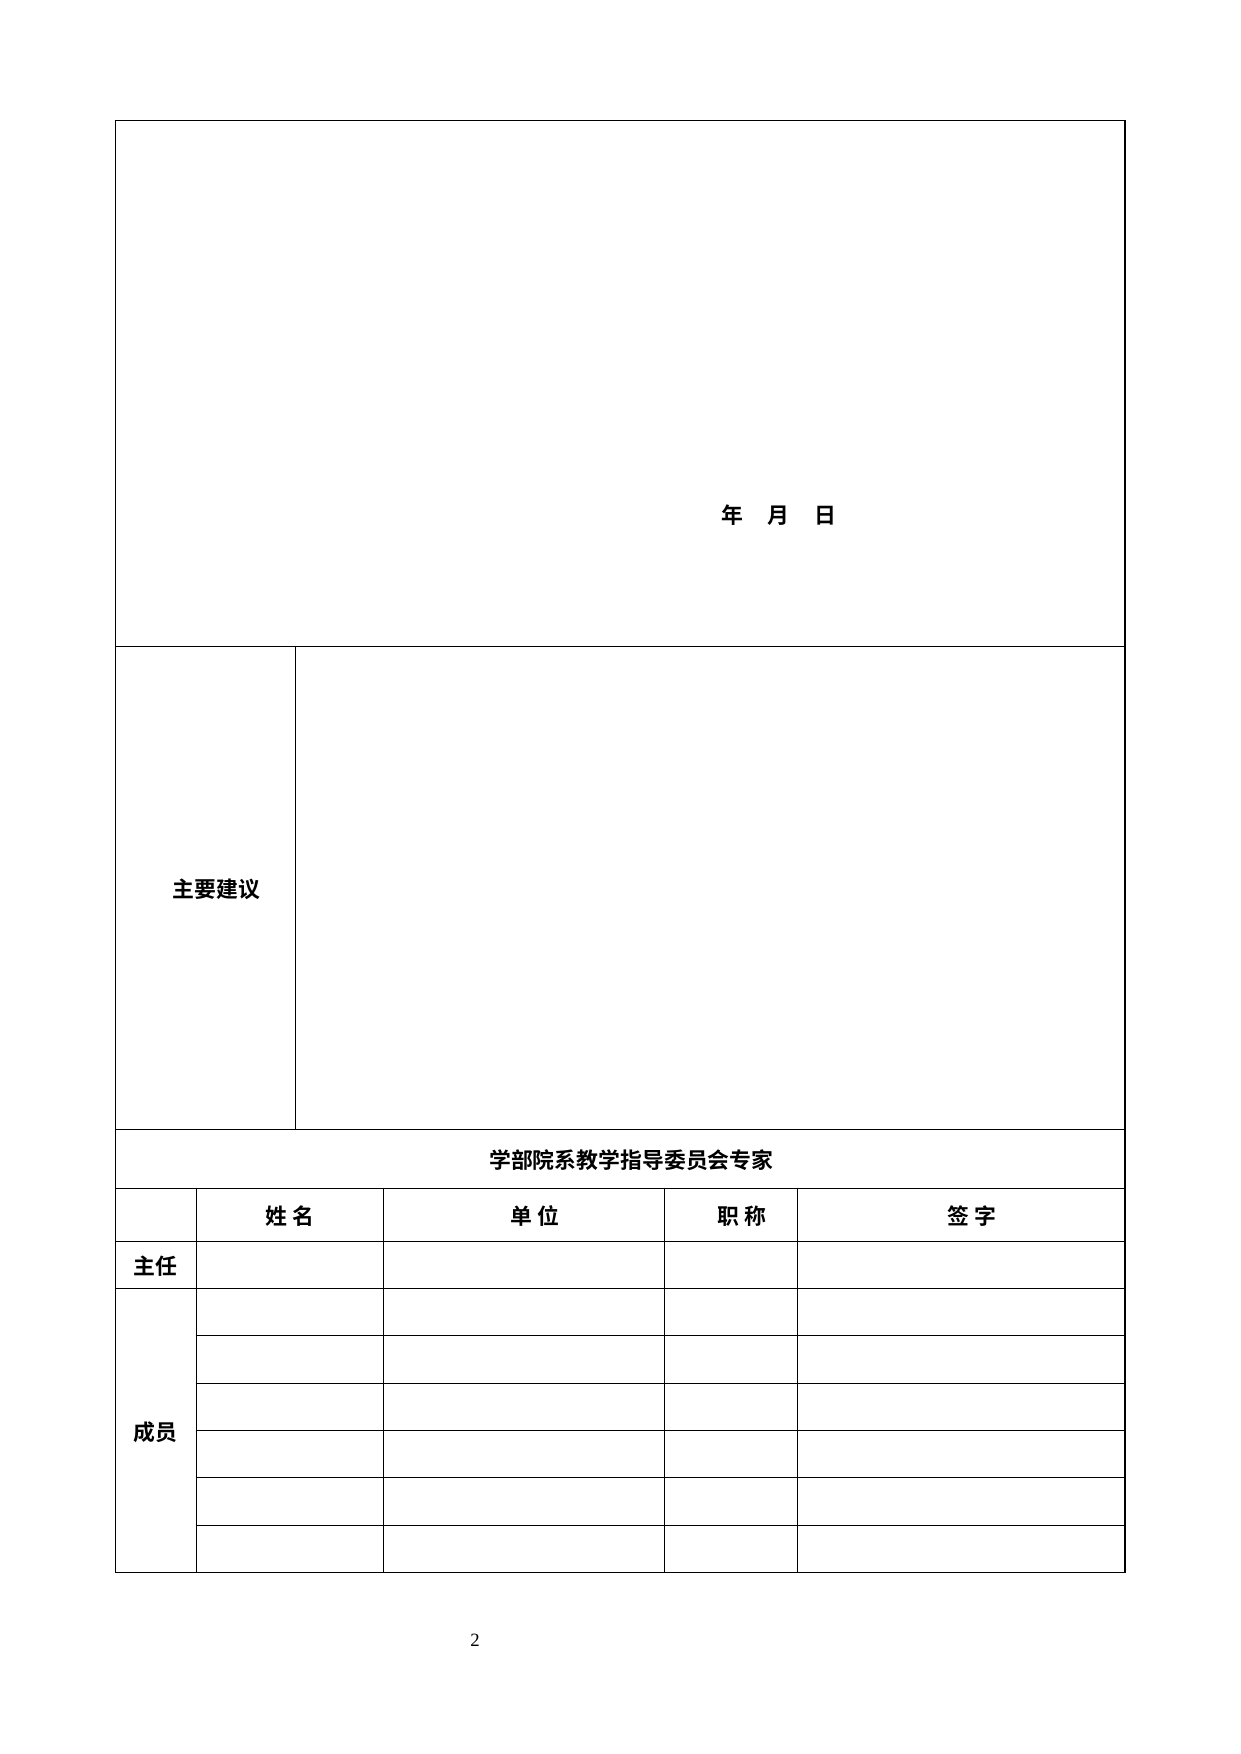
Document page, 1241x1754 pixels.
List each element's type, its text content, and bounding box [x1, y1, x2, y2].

table_cell [384, 1289, 664, 1335]
table_cell 成员 [116, 1289, 196, 1572]
table_cell [665, 1526, 797, 1572]
table_cell [798, 1289, 1124, 1335]
table_cell 姓 名 [197, 1189, 383, 1241]
table_cell [798, 1242, 1124, 1288]
table_cell [197, 1431, 383, 1477]
table_cell [798, 1384, 1124, 1430]
table_cell [197, 1242, 383, 1288]
table_cell [665, 1242, 797, 1288]
table_cell [384, 1336, 664, 1383]
table_cell [384, 1478, 664, 1524]
table_cell 主要建议 [116, 647, 295, 1128]
table_cell [384, 1431, 664, 1477]
table_cell [197, 1478, 383, 1524]
table_cell [665, 1478, 797, 1524]
table_cell 主任 [116, 1242, 196, 1288]
table_cell [197, 1526, 383, 1572]
table_cell 职 称 [665, 1189, 797, 1241]
table_cell [384, 1242, 664, 1288]
table_cell [665, 1384, 797, 1430]
table_cell [197, 1336, 383, 1383]
table_cell [798, 1336, 1124, 1383]
table_cell [665, 1431, 797, 1477]
table_cell [798, 1526, 1124, 1572]
table_cell [798, 1431, 1124, 1477]
table_cell [665, 1336, 797, 1383]
table_cell [665, 1289, 797, 1335]
table_cell [384, 1384, 664, 1430]
table_cell [798, 1478, 1124, 1524]
table_cell 签 字 [798, 1189, 1124, 1241]
table_cell [296, 647, 1124, 1128]
table_cell [197, 1289, 383, 1335]
table_cell [384, 1526, 664, 1572]
table_cell 年 月 日 [116, 121, 1124, 646]
table_cell 单 位 [384, 1189, 664, 1241]
table_cell 学部院系教学指导委员会专家 [116, 1130, 1124, 1188]
table_cell [116, 1189, 196, 1241]
table_cell [197, 1384, 383, 1430]
